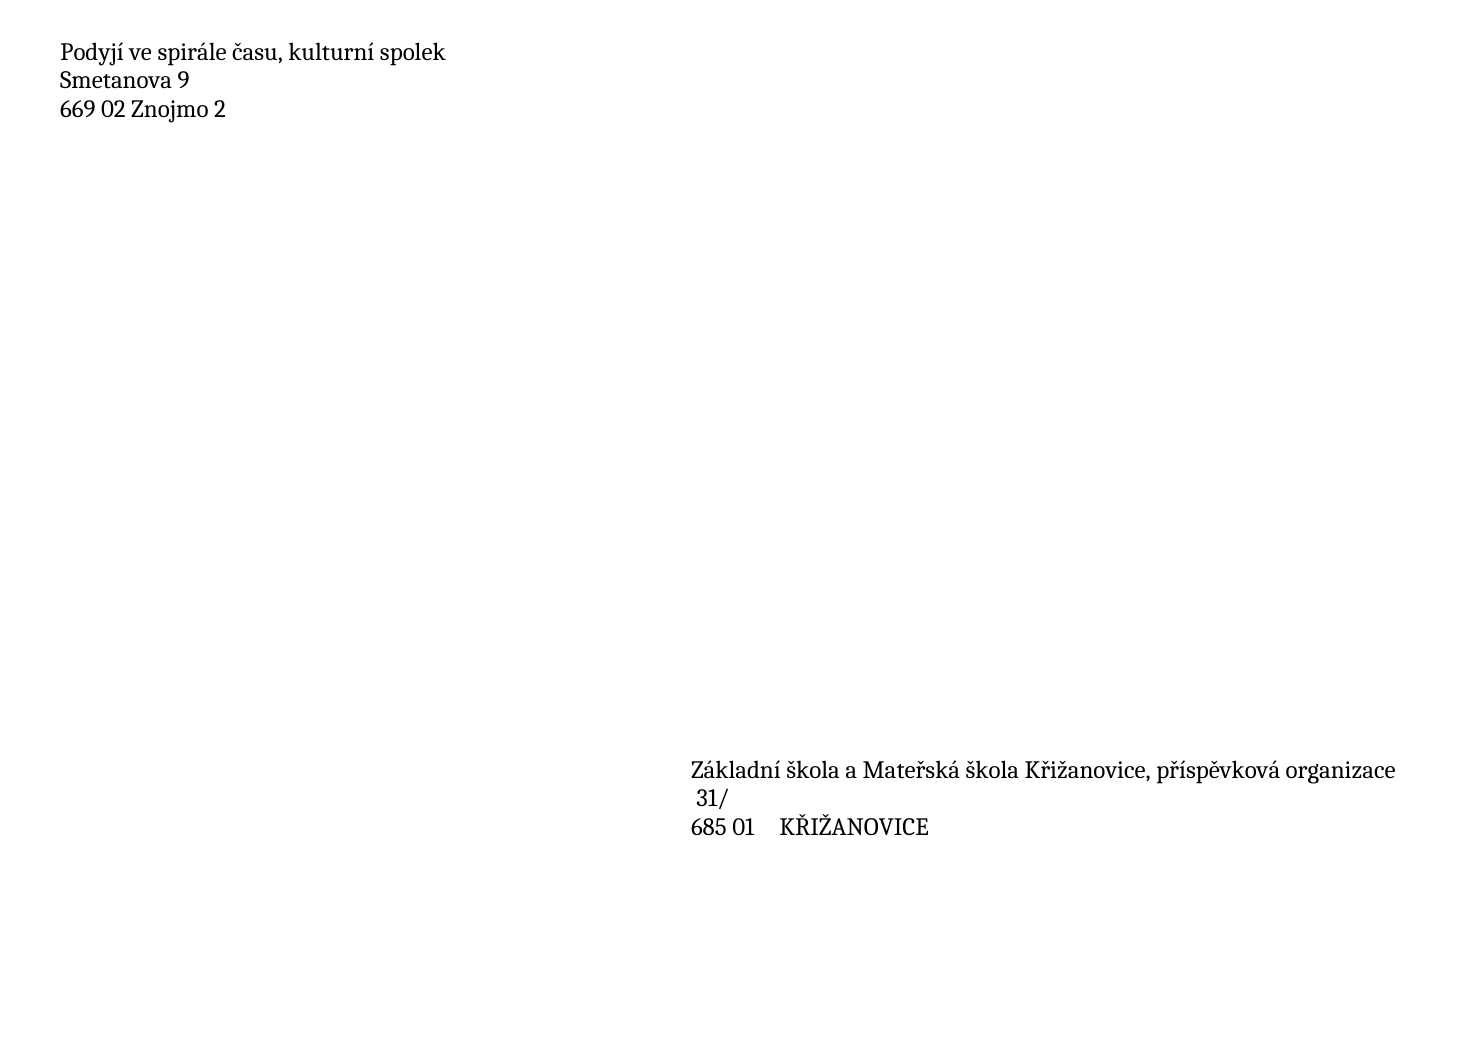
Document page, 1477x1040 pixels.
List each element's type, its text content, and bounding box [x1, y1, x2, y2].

text 685 01 Křižanovice [691, 813, 1445, 842]
text 31/ [691, 784, 1445, 813]
text Základní škola a Mateřská škola Křižanovice, příspěvková organizace [691, 756, 1445, 784]
text Podyjí ve spirále času, kulturní spolek [60, 37, 1401, 66]
text Smetanova 9 [60, 66, 1401, 95]
text 669 02 Znojmo 2 [60, 95, 1401, 124]
